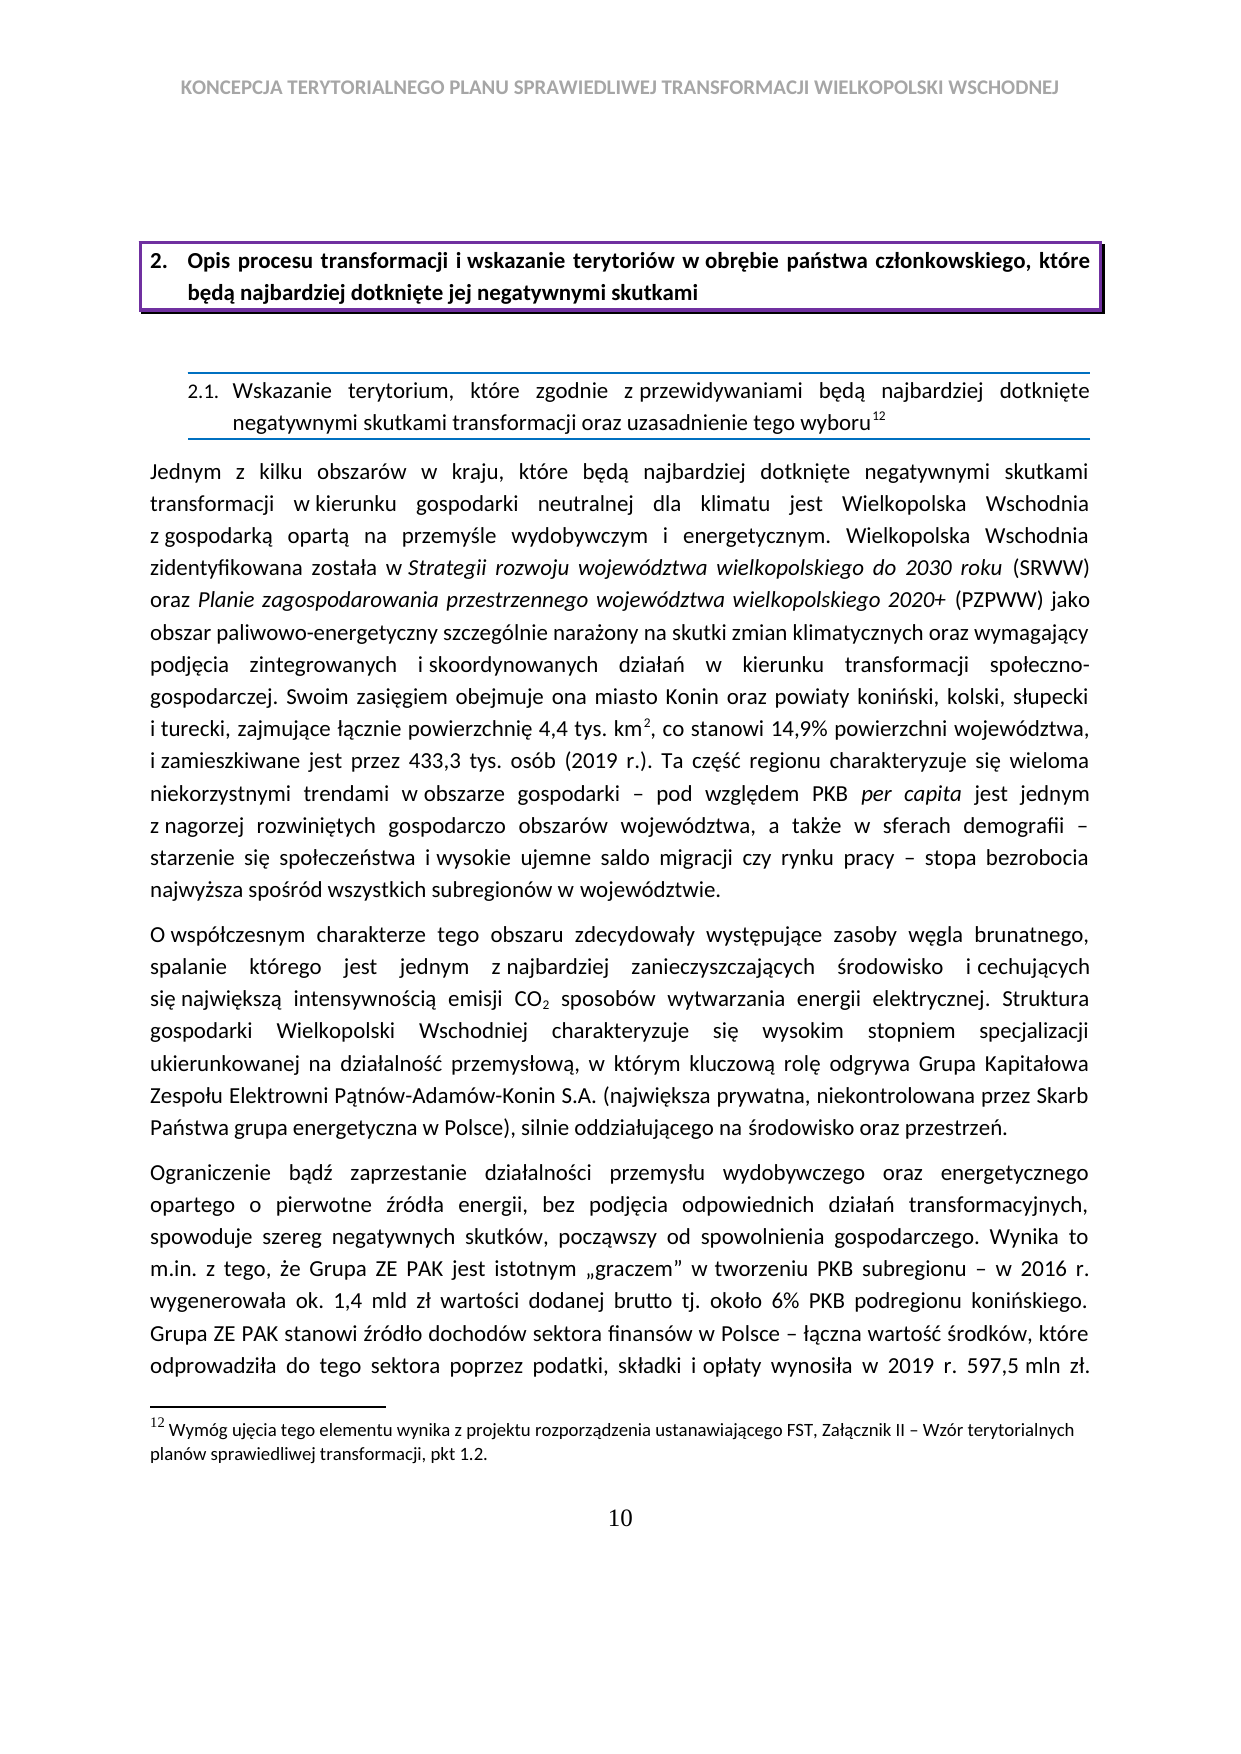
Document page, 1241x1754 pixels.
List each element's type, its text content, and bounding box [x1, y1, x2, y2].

text Jednym z kilku obszarów w kraju, które będą najbardziej dotknięte negatywnymi skutkami transformacji w kierunku gospodarki neutralnej dla klimatu jest Wielkopolska Wschodnia z gospodarką opartą na przemyśle wydobywczym i energetycznym. Wielkopolska Wschodnia zidentyfikowana została w Strategii rozwoju województwa wielkopolskiego do 2030 roku (SRWW) oraz Planie zagospodarowania przestrzennego województwa wielkopolskiego 2020+ (PZPWW) jako obszar paliwowo-energetyczny szczególnie narażony na skutki zmian klimatycznych oraz wymagający podjęcia zintegrowanych i skoordynowanych działań w kierunku transformacji społeczno-gospodarczej. Swoim zasięgiem obejmuje ona miasto Konin oraz powiaty koniński, kolski, słupecki i turecki, zajmujące łącznie powierzchnię 4,4 tys. km2, co stanowi 14,9% powierzchni województwa, i zamieszkiwane jest przez 433,3 tys. osób (2019 r.). Ta część regionu charakteryzuje się wieloma niekorzystnymi trendami w obszarze gospodarki – pod względem PKB per capita jest jednym z nagorzej rozwiniętych gospodarczo obszarów województwa, a także w sferach demografii – starzenie się społeczeństwa i wysokie ujemne saldo migracji czy rynku pracy – stopa bezrobocia najwyższa spośród wszystkich subregionów w województwie. [150, 457, 1090, 903]
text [150, 1158, 1090, 1379]
subtitle Opis procesu transformacji i wskazanie terytoriów w obrębie państwa członkowskiego, które będą najbardziej dotknięte jej negatywnymi skutkami [142, 244, 1099, 308]
subtitle Wskazanie terytorium, które zgodnie z przewidywaniami będą najbardziej dotknięte negatywnymi skutkami transformacji oraz uzasadnienie tego wyboru [187, 373, 1090, 440]
text O współczesnym charakterze tego obszaru zdecydowały występujące zasoby węgla brunatnego, spalanie którego jest jednym z najbardziej zanieczyszczających środowisko i cechujących się największą intensywnością emisji CO2 sposobów wytwarzania energii elektrycznej. Struktura gospodarki Wielkopolski Wschodniej charakteryzuje się wysokim stopniem specjalizacji ukierunkowanej na działalność przemysłową, w którym kluczową rolę odgrywa Grupa Kapitałowa Zespołu Elektrowni Pątnów-Adamów-Konin S.A. (największa prywatna, niekontrolowana przez Skarb Państwa grupa energetyczna w Polsce), silnie oddziałującego na środowisko oraz przestrzeń. [150, 920, 1090, 1141]
